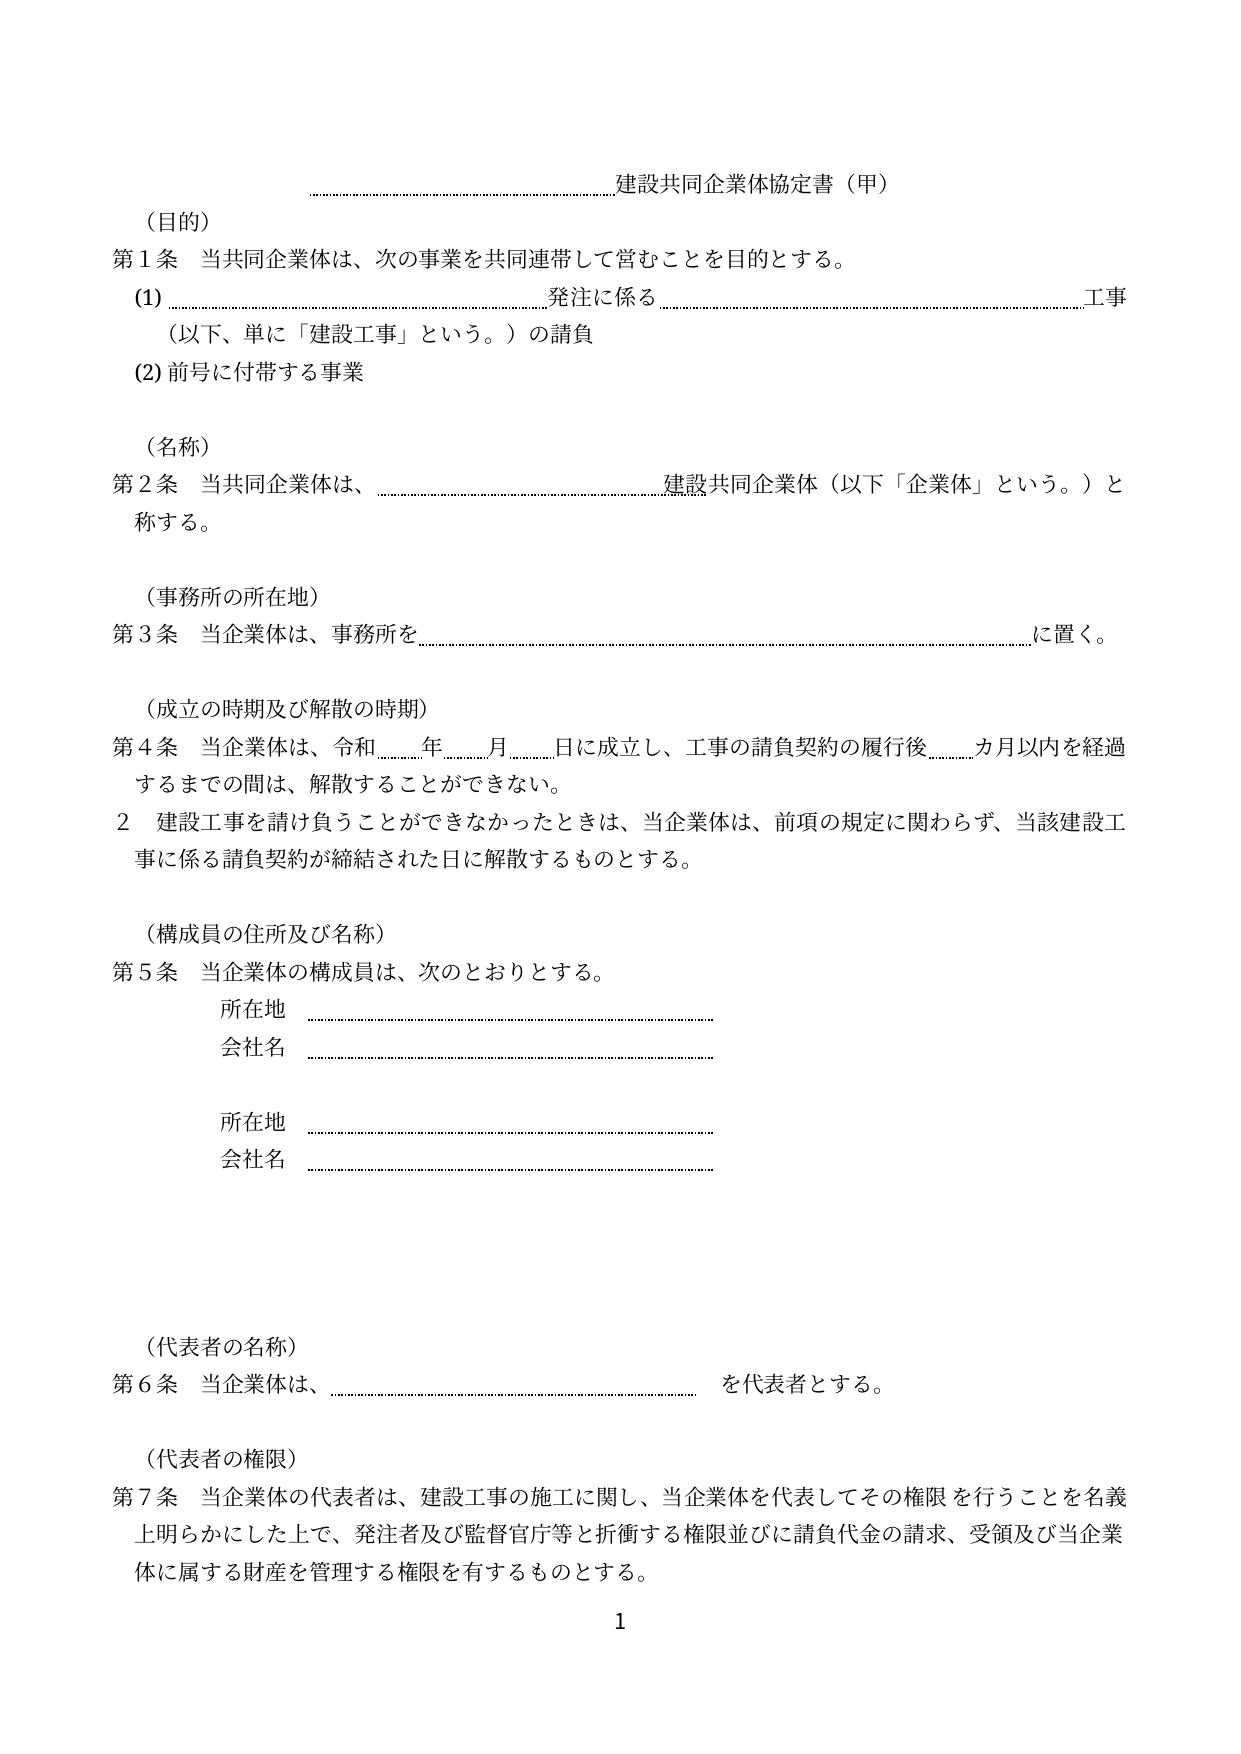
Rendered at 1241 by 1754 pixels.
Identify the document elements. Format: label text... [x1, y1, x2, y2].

text 会社名 [187, 1139, 1128, 1177]
text 第７条 当企業体の代表者は、建設工事の施工に関し、当企業体を代表してその権限を行うことを名義上明らかにした上で、発注者及び監督官庁等と折衝する権限並びに請負代金の請求、受領及び当企業体に属する財産を管理する権限を有するものとする。 [112, 1477, 1128, 1589]
text （構成員の住所及び名称） [112, 914, 1128, 952]
text （代表者の名称） [112, 1327, 1128, 1364]
text （成立の時期及び解散の時期） [112, 689, 1128, 727]
text 第１条 当共同企業体は、次の事業を共同連帯して営むことを目的とする。 [112, 239, 1128, 277]
text (2) 前号に付帯する事業 [134, 352, 1128, 389]
text （代表者の権限） [112, 1439, 1128, 1477]
text 第４条 当企業体は、令和 年 月 日に成立し、工事の請負契約の履行後 カ月以内を経過するまでの間は、解散することができない。 [112, 727, 1128, 802]
text （目的） [112, 202, 1128, 239]
text （名称） [112, 427, 1128, 464]
text 第５条 当企業体の構成員は、次のとおりとする。 [112, 952, 1128, 989]
text ２ 建設工事を請け負うことができなかったときは、当企業体は、前項の規定に関わらず、当該建設工事に係る請負契約が締結された日に解散するものとする。 [112, 802, 1128, 877]
text （事務所の所在地） [112, 577, 1128, 614]
text 第２条 当共同企業体は、 建設共同企業体（以下「企業体」という。）と称する。 [112, 464, 1128, 539]
text 所在地 [187, 989, 1128, 1027]
text 会社名 [187, 1027, 1128, 1064]
text 第６条 当企業体は、 を代表者とする。 [112, 1364, 1128, 1402]
text 第３条 当企業体は、事務所を に置く。 [112, 614, 1128, 652]
text 建設共同企業体協定書（甲） [112, 164, 1128, 202]
text 所在地 [187, 1102, 1128, 1139]
text (1) 発注に係る 工事（以下、単に「建設工事」という。）の請負 [134, 277, 1128, 352]
